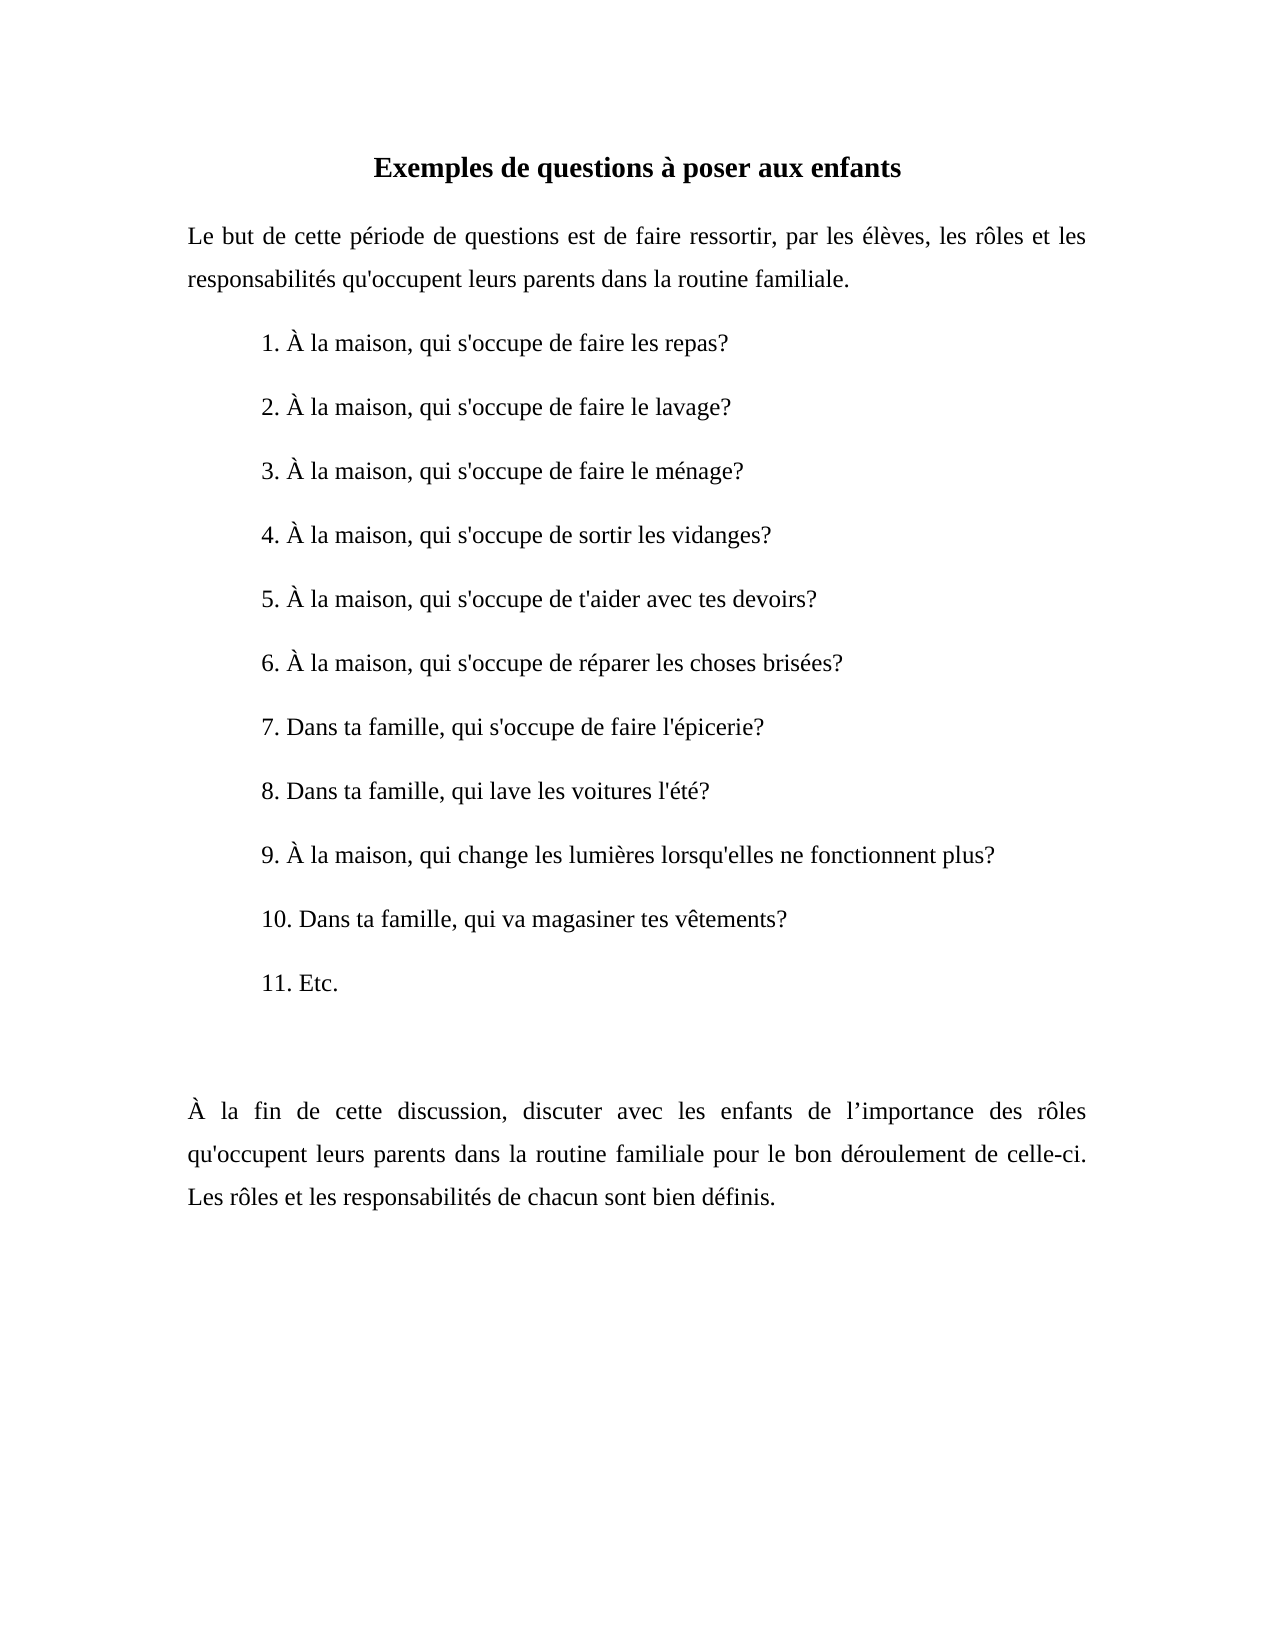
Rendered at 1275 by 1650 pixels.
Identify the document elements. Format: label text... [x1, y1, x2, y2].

text 2. À la maison, qui s'occupe de faire le lavage? [187, 392, 1087, 421]
text 8. Dans ta famille, qui lave les voitures l'été? [187, 776, 1087, 805]
text 3. À la maison, qui s'occupe de faire le ménage? [187, 456, 1087, 485]
text Exemples de questions à poser aux enfants [187, 150, 1087, 183]
text 9. À la maison, qui change les lumières lorsqu'elles ne fonctionnent plus? [187, 840, 1087, 869]
text À la fin de cette discussion, discuter avec les enfants de l’importance des rôles qu'occupent leurs parents dans la routine familiale pour le bon déroulement de celle-ci. Les rôles et les responsabilités de chacun sont bien définis. [187, 1096, 1087, 1211]
text 10. Dans ta famille, qui va magasiner tes vêtements? [187, 904, 1087, 933]
text 1. À la maison, qui s'occupe de faire les repas? [187, 328, 1087, 357]
text 6. À la maison, qui s'occupe de réparer les choses brisées? [187, 648, 1087, 677]
text 4. À la maison, qui s'occupe de sortir les vidanges? [187, 520, 1087, 549]
text 7. Dans ta famille, qui s'occupe de faire l'épicerie? [187, 712, 1087, 741]
text 5. À la maison, qui s'occupe de t'aider avec tes devoirs? [187, 584, 1087, 613]
text Le but de cette période de questions est de faire ressortir, par les élèves, les rôles et les responsabilités qu'occupent leurs parents dans la routine familiale. [187, 221, 1087, 293]
text 11. Etc. [187, 968, 1087, 997]
